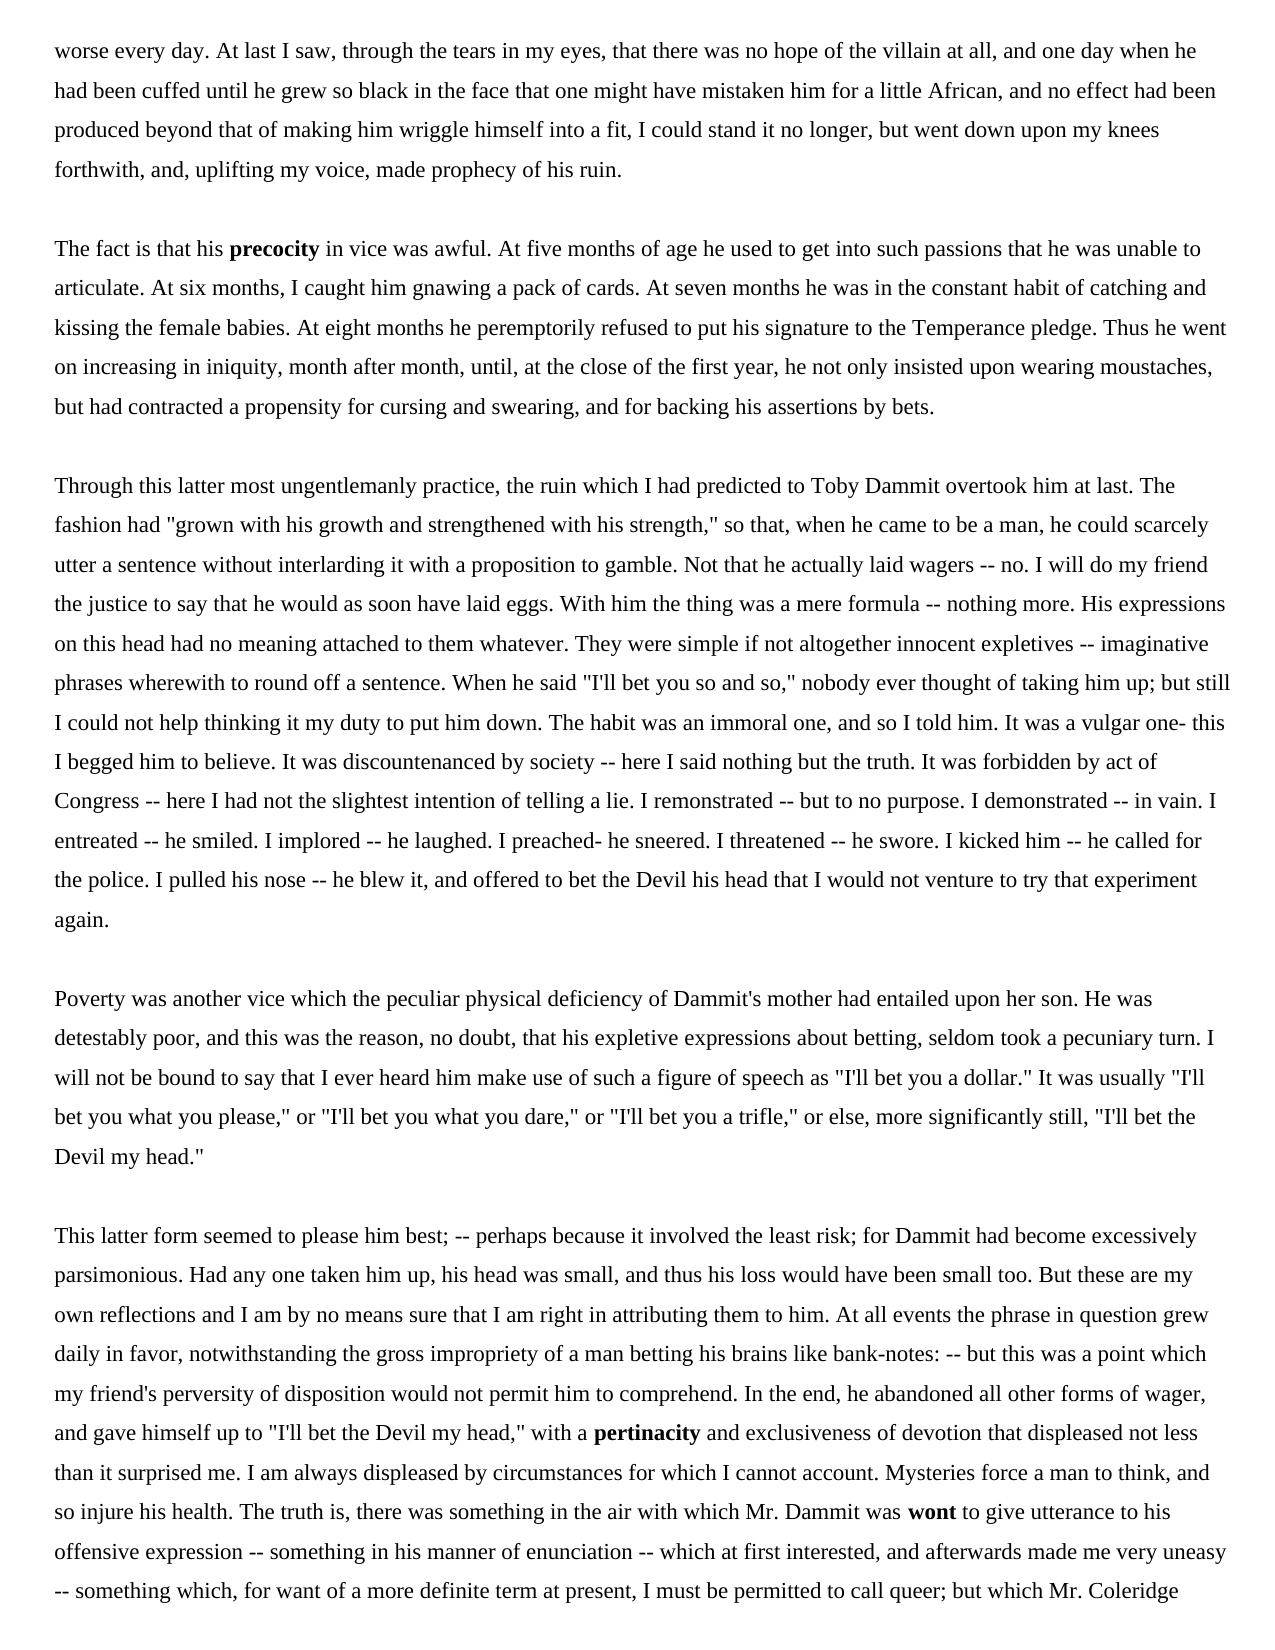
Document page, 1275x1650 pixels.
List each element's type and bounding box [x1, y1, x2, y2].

text [54, 37, 1232, 1603]
